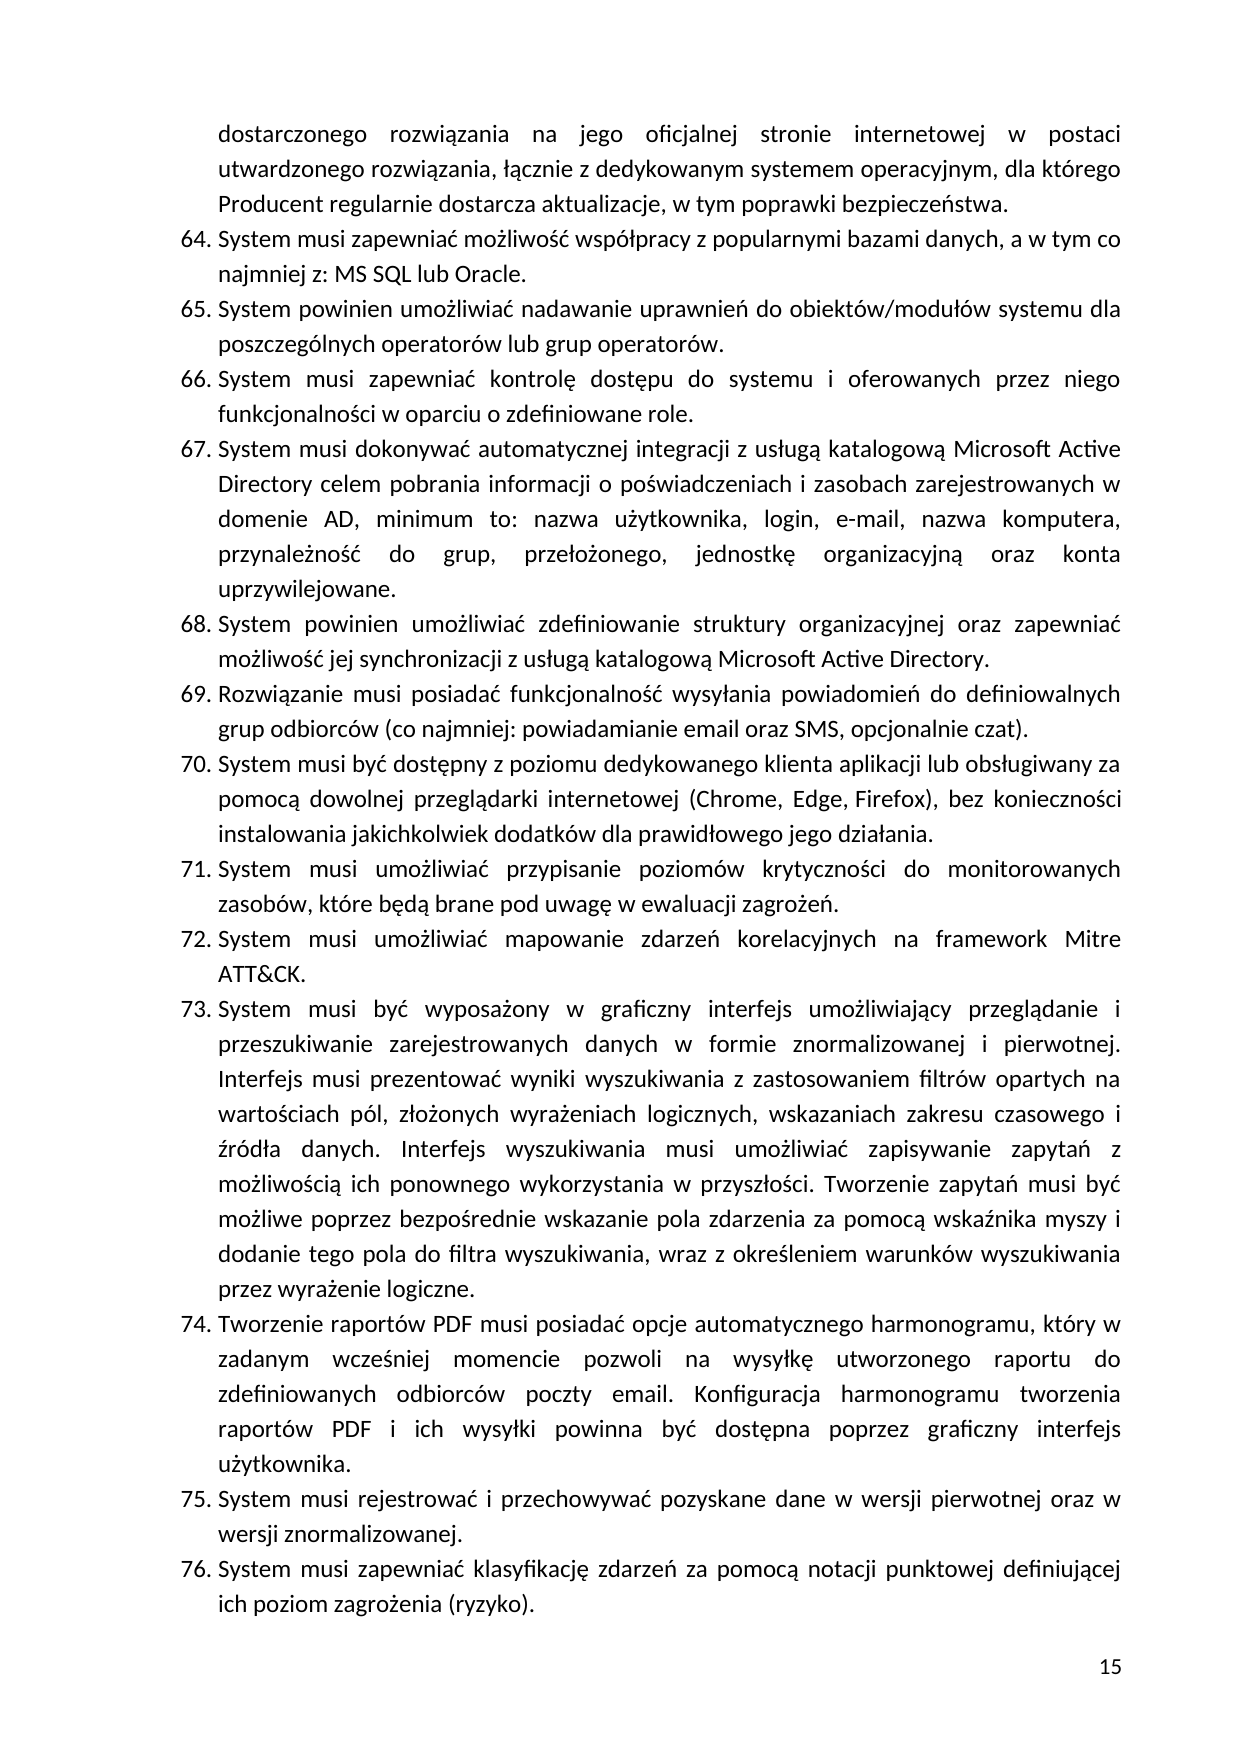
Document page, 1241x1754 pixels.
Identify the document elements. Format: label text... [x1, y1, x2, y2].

list System musi dokonywać automatycznej integracji z usługą katalogową Microsoft Active Directory celem pobrania informacji o poświadczeniach i zasobach zarejestrowanych w domenie AD, minimum to: nazwa użytkownika, login, e-mail, nazwa komputera, przynależność do grup, przełożonego, jednostkę organizacyjną oraz konta uprzywilejowane. [180, 433, 1122, 604]
list System musi być dostępny z poziomu dedykowanego klienta aplikacji lub obsługiwany za pomocą dowolnej przeglądarki internetowej (Chrome, Edge, Firefox), bez konieczności instalowania jakichkolwiek dodatków dla prawidłowego jego działania. [180, 748, 1122, 849]
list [180, 118, 1122, 219]
list System powinien umożliwiać zdefiniowanie struktury organizacyjnej oraz zapewniać możliwość jej synchronizacji z usługą katalogową Microsoft Active Directory. [180, 608, 1122, 674]
list System musi umożliwiać mapowanie zdarzeń korelacyjnych na framework Mitre ATT&CK. [180, 923, 1122, 989]
list System musi zapewniać klasyfikację zdarzeń za pomocą notacji punktowej definiującej ich poziom zagrożenia (ryzyko). [180, 1553, 1122, 1619]
list System musi zapewniać kontrolę dostępu do systemu i oferowanych przez niego funkcjonalności w oparciu o zdefiniowane role. [180, 363, 1122, 429]
list Tworzenie raportów PDF musi posiadać opcje automatycznego harmonogramu, który w zadanym wcześniej momencie pozwoli na wysyłkę utworzonego raportu do zdefiniowanych odbiorców poczty email. Konfiguracja harmonogramu tworzenia raportów PDF i ich wysyłki powinna być dostępna poprzez graficzny interfejs użytkownika. [180, 1308, 1122, 1479]
list Rozwiązanie musi posiadać funkcjonalność wysyłania powiadomień do definiowalnych grup odbiorców (co najmniej: powiadamianie email oraz SMS, opcjonalnie czat). [180, 678, 1122, 744]
list System musi rejestrować i przechowywać pozyskane dane w wersji pierwotnej oraz w wersji znormalizowanej. [180, 1483, 1122, 1549]
list System musi zapewniać możliwość współpracy z popularnymi bazami danych, a w tym co najmniej z: MS SQL lub Oracle. [180, 223, 1122, 289]
list System musi być wyposażony w graficzny interfejs umożliwiający przeglądanie i przeszukiwanie zarejestrowanych danych w formie znormalizowanej i pierwotnej. Interfejs musi prezentować wyniki wyszukiwania z zastosowaniem filtrów opartych na wartościach pól, złożonych wyrażeniach logicznych, wskazaniach zakresu czasowego i źródła danych. Interfejs wyszukiwania musi umożliwiać zapisywanie zapytań z możliwością ich ponownego wykorzystania w przyszłości. Tworzenie zapytań musi być możliwe poprzez bezpośrednie wskazanie pola zdarzenia za pomocą wskaźnika myszy i dodanie tego pola do filtra wyszukiwania, wraz z określeniem warunków wyszukiwania przez wyrażenie logiczne. [180, 993, 1122, 1304]
list System powinien umożliwiać nadawanie uprawnień do obiektów/modułów systemu dla poszczególnych operatorów lub grup operatorów. [180, 293, 1122, 359]
list System musi umożliwiać przypisanie poziomów krytyczności do monitorowanych zasobów, które będą brane pod uwagę w ewaluacji zagrożeń. [180, 853, 1122, 919]
